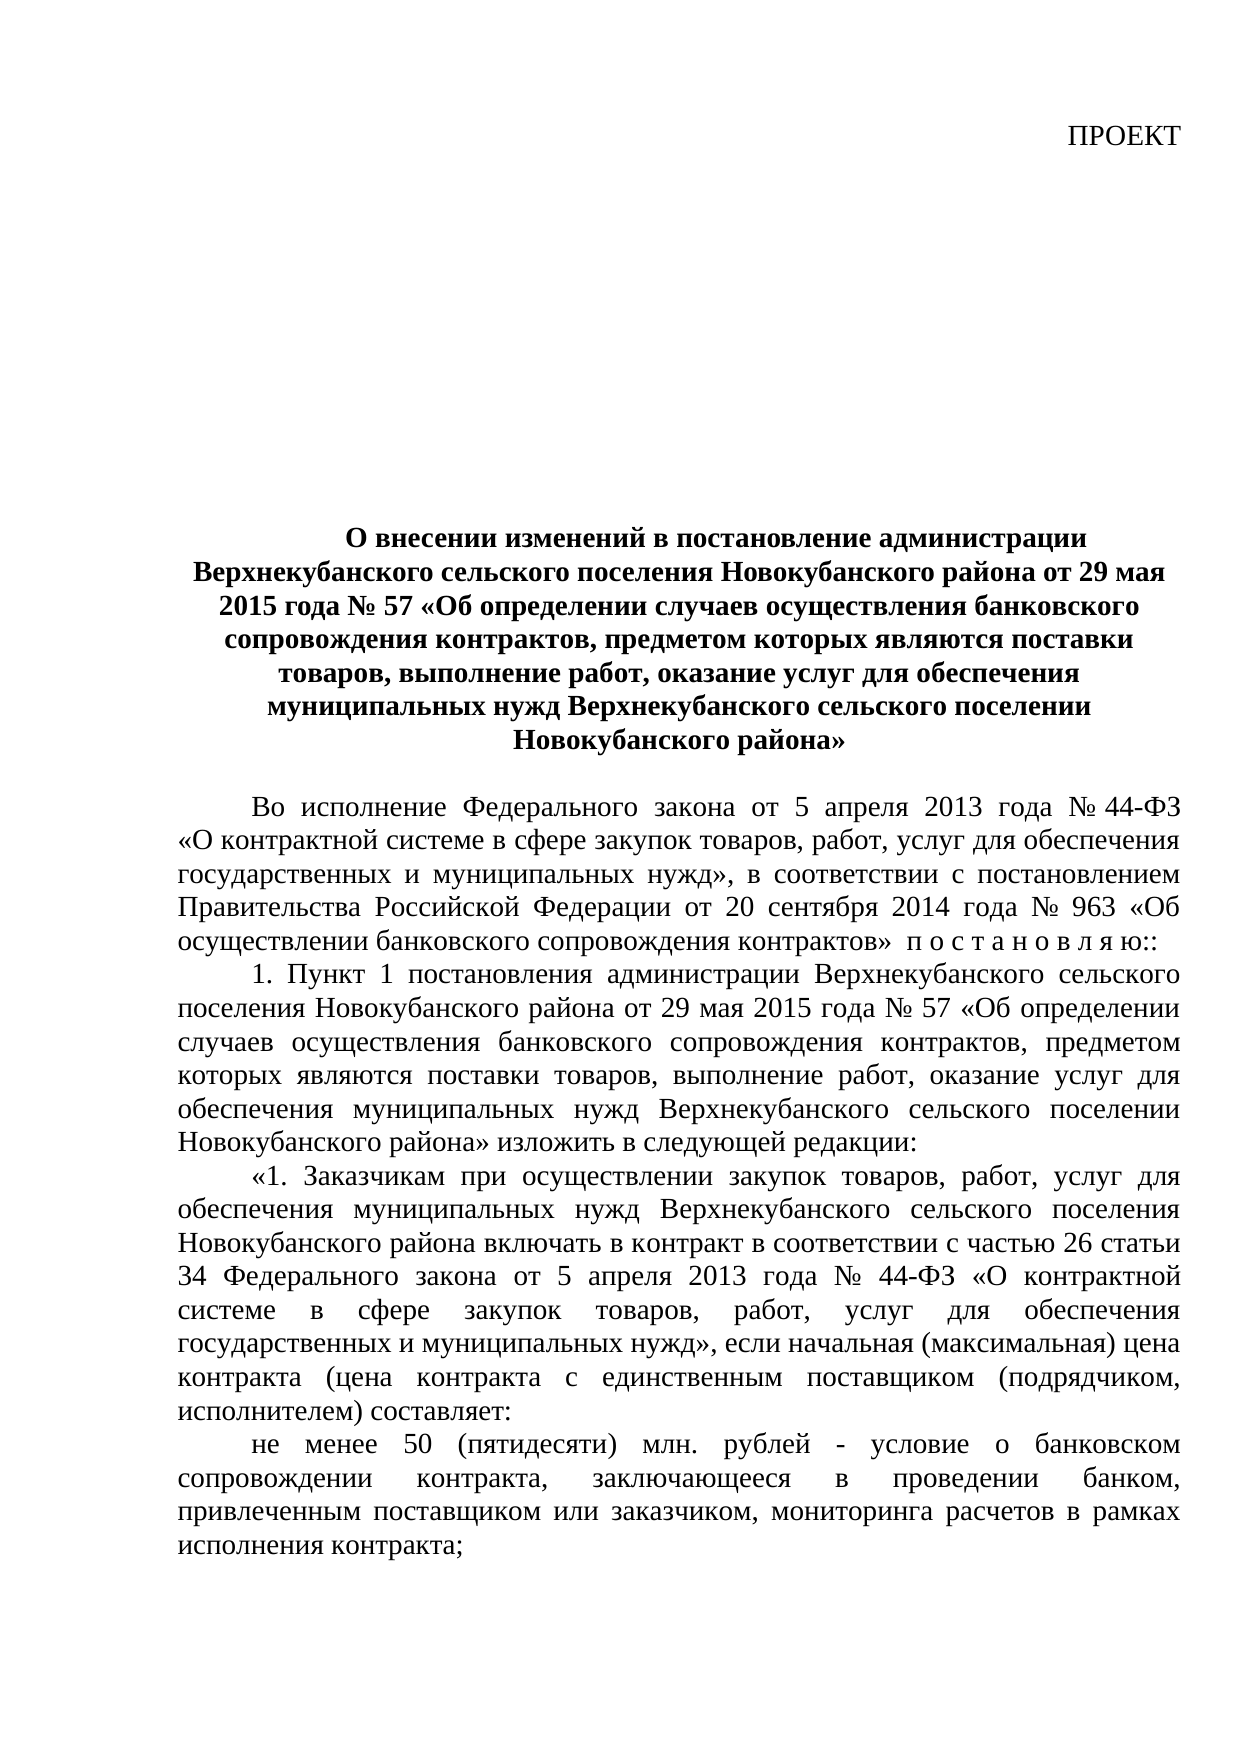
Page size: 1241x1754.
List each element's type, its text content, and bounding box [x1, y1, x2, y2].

text Во исполнение Федерального закона от 5 апреля 2013 года № 44-ФЗ «О контрактной системе в сфере закупок товаров, работ, услуг для обеспечения государственных и муниципальных нужд», в соответствии с постановлением Правительства Российской Федерации от 20 сентября 2014 года № 963 «Об осуществлении банковского сопровождения контрактов» п о с т а н о в л я ю:: [177, 789, 1181, 957]
text О внесении изменений в постановление администрации Верхнекубанского сельского поселения Новокубанского района от 29 мая 2015 года № 57 «Об определении случаев осуществления банковского сопровождения контрактов, предметом которых являются поставки товаров, выполнение работ, оказание услуг для обеспечения муниципальных нужд Верхнекубанского сельского поселении Новокубанского района» [177, 521, 1181, 755]
text «1. Заказчикам при осуществлении закупок товаров, работ, услуг для обеспечения муниципальных нужд Верхнекубанского сельского поселения Новокубанского района включать в контракт в соответствии с частью 26 статьи 34 Федерального закона от 5 апреля 2013 года № 44-ФЗ «О контрактной системе в сфере закупок товаров, работ, услуг для обеспечения государственных и муниципальных нужд», если начальная (максимальная) цена контракта (цена контракта с единственным поставщиком (подрядчиком, исполнителем) составляет: [177, 1158, 1181, 1426]
text ПРОЕКТ [177, 118, 1181, 152]
text не менее 50 (пятидесяти) млн. рублей - условие о банковском сопровождении контракта, заключающееся в проведении банком, привлеченным поставщиком или заказчиком, мониторинга расчетов в рамках исполнения контракта; [177, 1426, 1181, 1560]
text 1. Пункт 1 постановления администрации Верхнекубанского сельского поселения Новокубанского района от 29 мая 2015 года № 57 «Об определении случаев осуществления банковского сопровождения контрактов, предметом которых являются поставки товаров, выполнение работ, оказание услуг для обеспечения муниципальных нужд Верхнекубанского сельского поселении Новокубанского района» изложить в следующей редакции: [177, 957, 1181, 1158]
